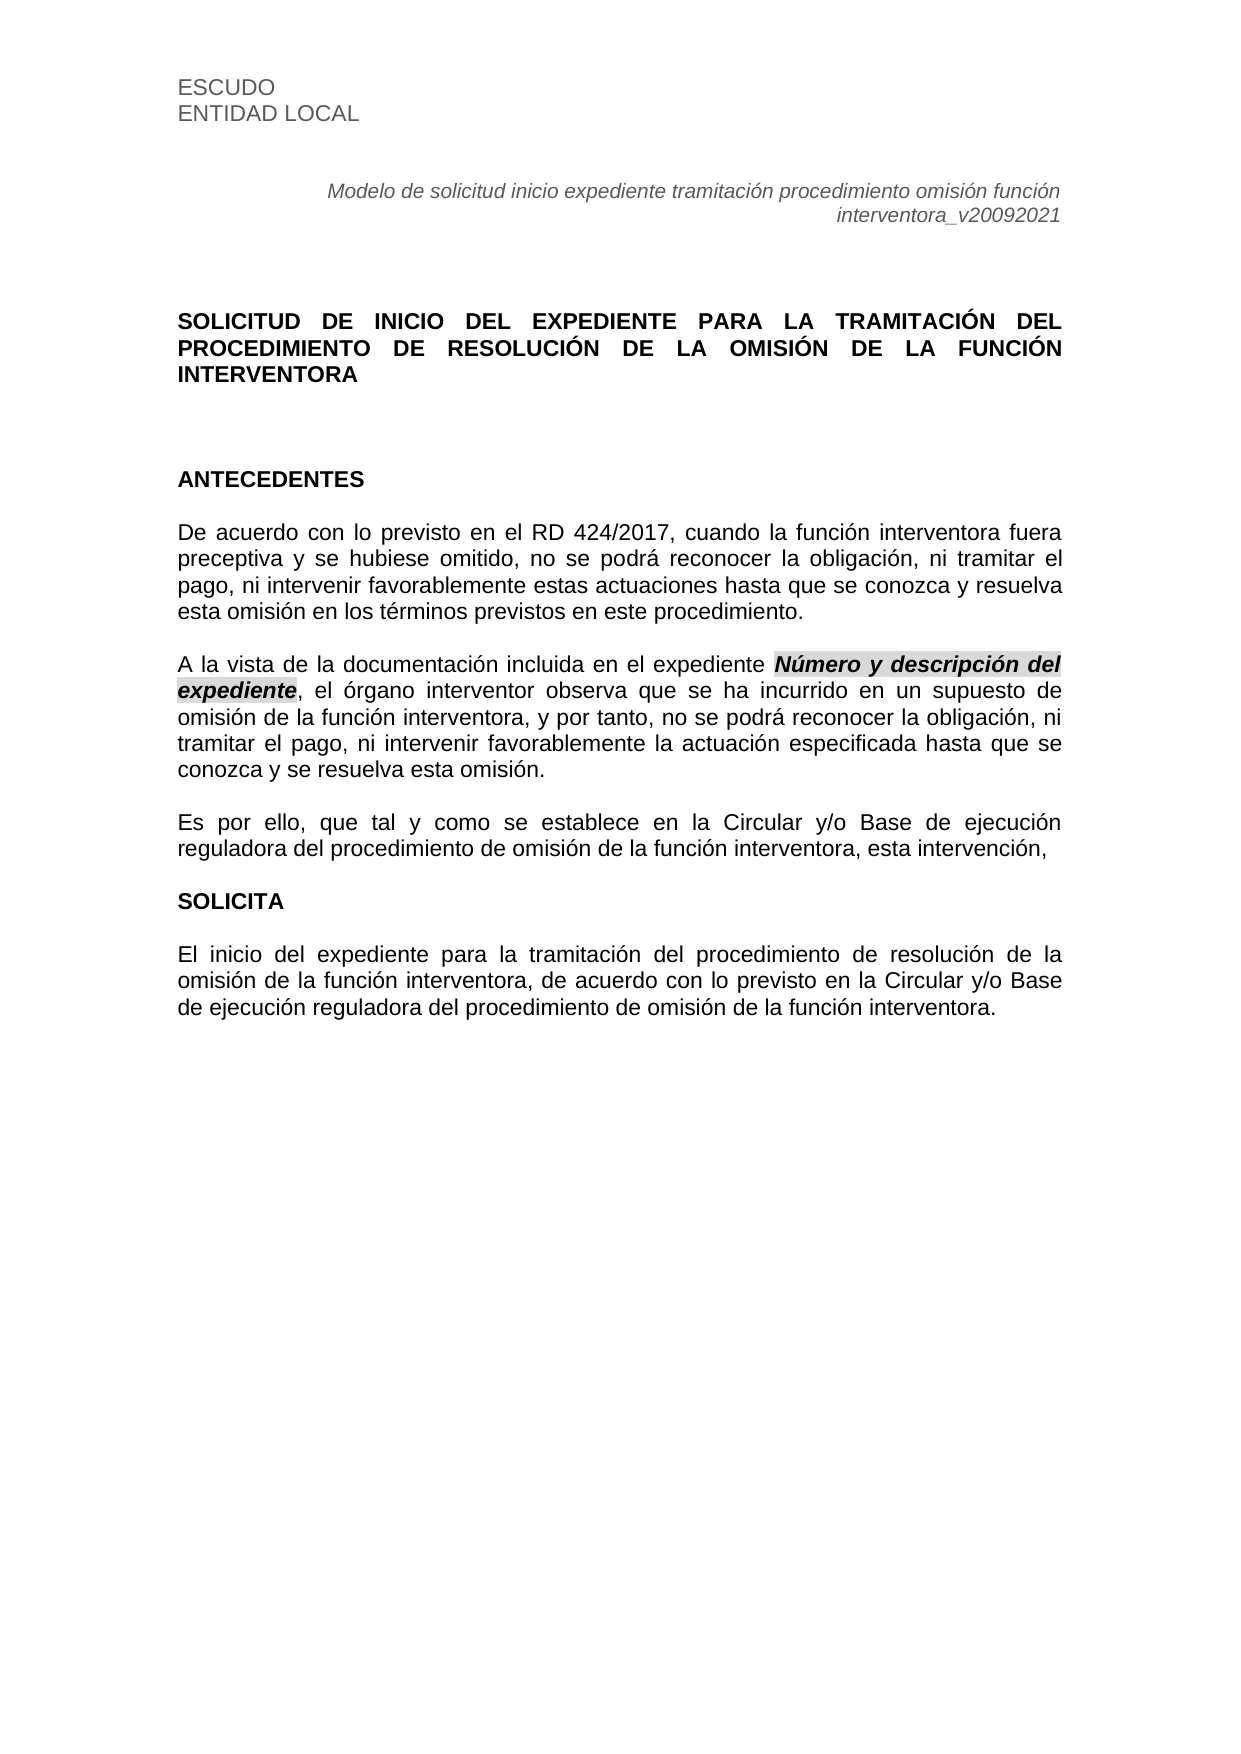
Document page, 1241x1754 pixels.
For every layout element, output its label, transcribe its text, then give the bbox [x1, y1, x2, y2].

text SOLICITUD DE INICIO DEL EXPEDIENTE PARA LA TRAMITACIÓN DEL PROCEDIMIENTO DE RESOLUCIÓN DE LA OMISIÓN DE LA FUNCIÓN INTERVENTORA [177, 308, 1063, 387]
text ANTECEDENTES [177, 466, 1063, 493]
text A la vista de la documentación incluida en el expediente Número y descripción del expediente, el órgano interventor observa que se ha incurrido en un supuesto de omisión de la función interventora, y por tanto, no se podrá reconocer la obligación, ni tramitar el pago, ni intervenir favorablemente la actuación especificada hasta que se conozca y se resuelva esta omisión. [177, 651, 1063, 783]
text De acuerdo con lo previsto en el RD 424/2017, cuando la función interventora fuera preceptiva y se hubiese omitido, no se podrá reconocer la obligación, ni tramitar el pago, ni intervenir favorablemente estas actuaciones hasta que se conozca y resuelva esta omisión en los términos previstos en este procedimiento. [177, 519, 1063, 624]
text Es por ello, que tal y como se establece en la Circular y/o Base de ejecución reguladora del procedimiento de omisión de la función interventora, esta intervención, [177, 809, 1063, 862]
text SOLICITA [177, 888, 1063, 914]
text El inicio del expediente para la tramitación del procedimiento de resolución de la omisión de la función interventora, de acuerdo con lo previsto en la Circular y/o Base de ejecución reguladora del procedimiento de omisión de la función interventora. [177, 941, 1063, 1020]
